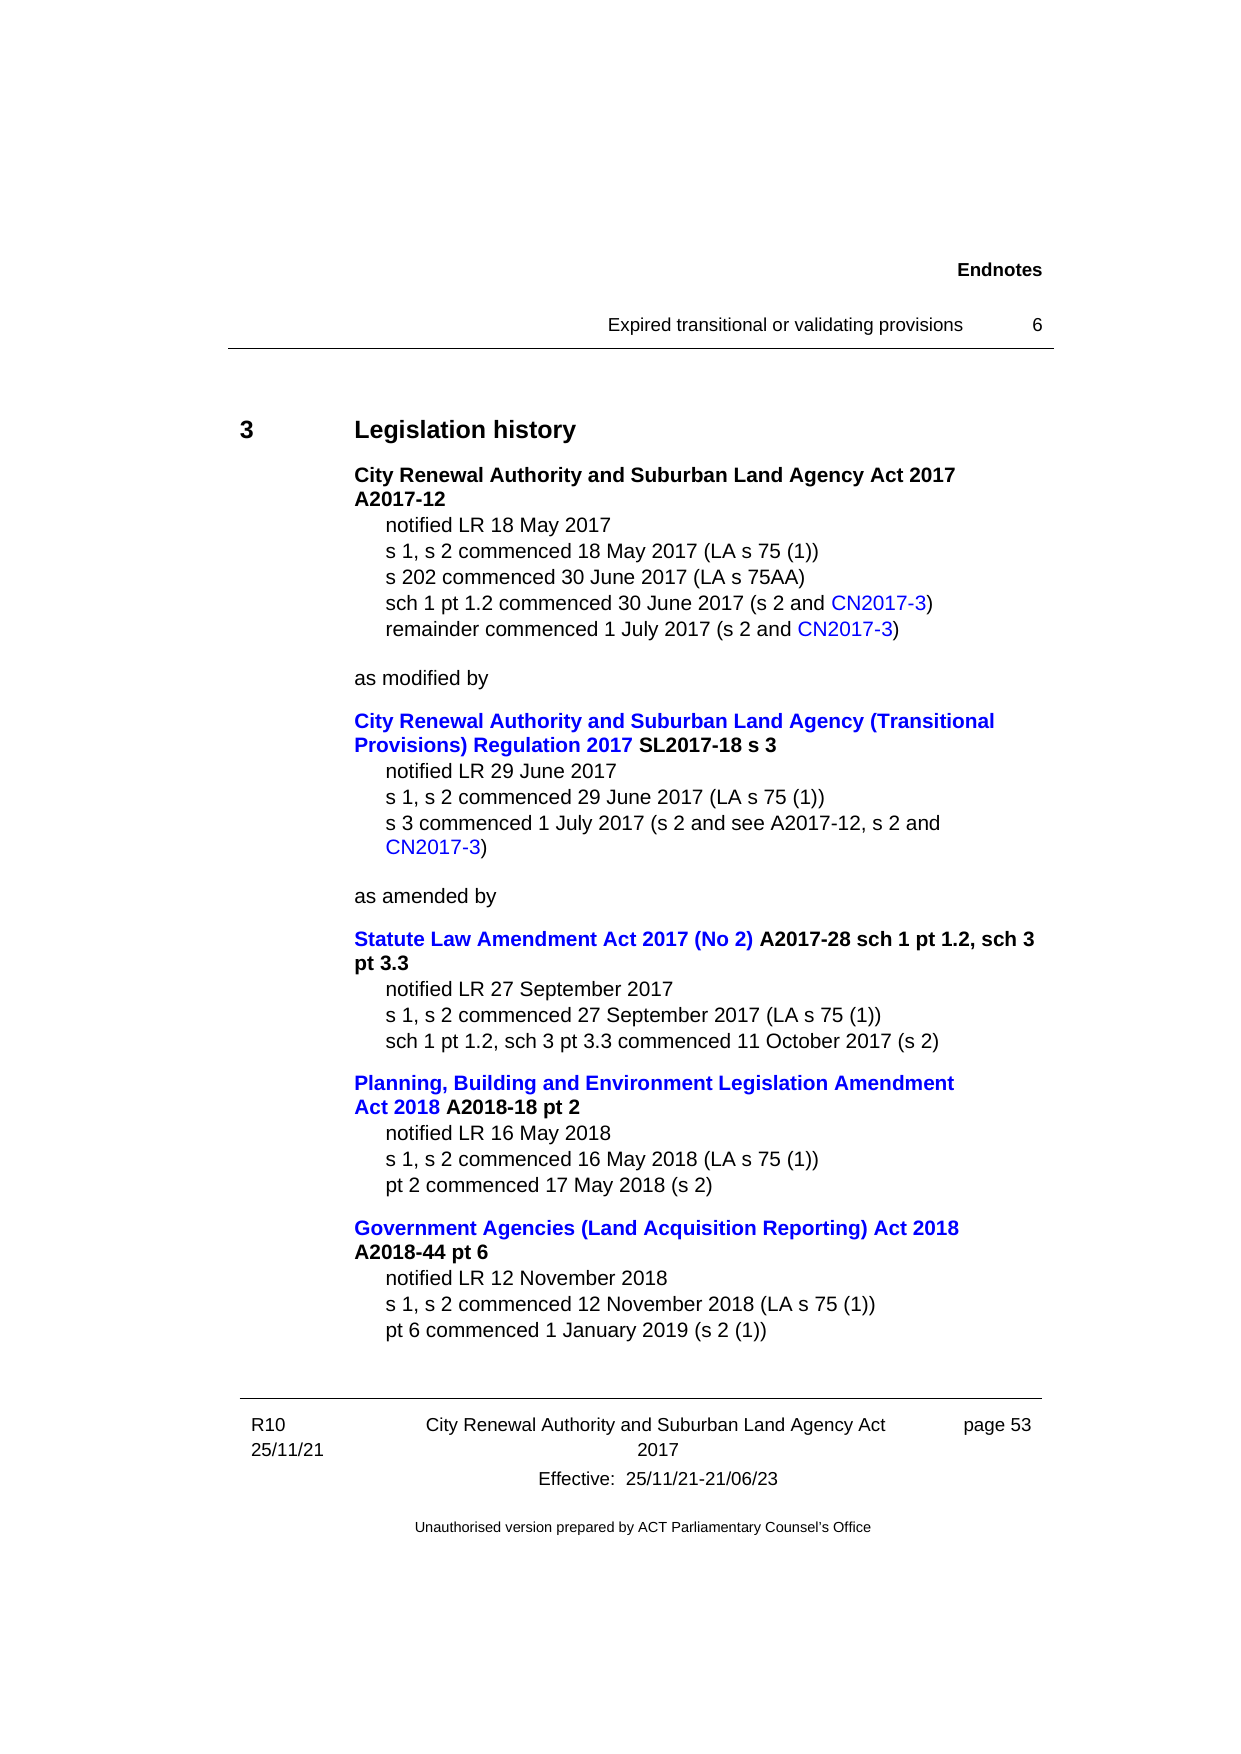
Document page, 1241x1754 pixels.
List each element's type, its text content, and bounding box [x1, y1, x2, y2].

text 3 Legislation history [239, 415, 1042, 444]
text pt 6 commenced 1 January 2019 (s 2 (1)) [385, 1318, 1042, 1342]
text s 1, s 2 commenced 18 May 2017 (LA s 75 (1)) [385, 539, 1042, 563]
text Statute Law Amendment Act 2017 (No 2) A2017-28 sch 1 pt 1.2, sch 3 pt 3.3 [354, 926, 1042, 974]
text notified LR 29 June 2017 [385, 759, 1042, 783]
text pt 2 commenced 17 May 2018 (s 2) [385, 1173, 1042, 1197]
text sch 1 pt 1.2, sch 3 pt 3.3 commenced 11 October 2017 (s 2) [385, 1028, 1042, 1052]
text notified LR 12 November 2018 [385, 1266, 1042, 1290]
text remainder commenced 1 July 2017 (s 2 and CN2017-3) [385, 617, 1042, 641]
text as modified by [354, 666, 1042, 690]
text Planning, Building and Environment Legislation Amendment Act 2018 A2018-18 pt 2 [354, 1071, 1042, 1119]
text s 202 commenced 30 June 2017 (LA s 75AA) [385, 565, 1042, 589]
text notified LR 27 September 2017 [385, 976, 1042, 1000]
text City Renewal Authority and Suburban Land Agency Act 2017 A2017-12 [354, 463, 1042, 511]
text sch 1 pt 1.2 commenced 30 June 2017 (s 2 and CN2017-3) [385, 591, 1042, 615]
text as amended by [354, 884, 1042, 908]
text s 1, s 2 commenced 29 June 2017 (LA s 75 (1)) [385, 785, 1042, 809]
text s 1, s 2 commenced 12 November 2018 (LA s 75 (1)) [385, 1292, 1042, 1316]
text s 1, s 2 commenced 27 September 2017 (LA s 75 (1)) [385, 1002, 1042, 1026]
text s 3 commenced 1 July 2017 (s 2 and see A2017-12, s 2 and CN2017-3) [385, 811, 1042, 859]
text City Renewal Authority and Suburban Land Agency (Transitional Provisions) Regulation 2017 SL2017-18 s 3 [354, 709, 1042, 757]
text Government Agencies (Land Acquisition Reporting) Act 2018 A2018-44 pt 6 [354, 1216, 1042, 1264]
text notified LR 18 May 2017 [385, 513, 1042, 537]
text s 1, s 2 commenced 16 May 2018 (LA s 75 (1)) [385, 1147, 1042, 1171]
text notified LR 16 May 2018 [385, 1121, 1042, 1145]
